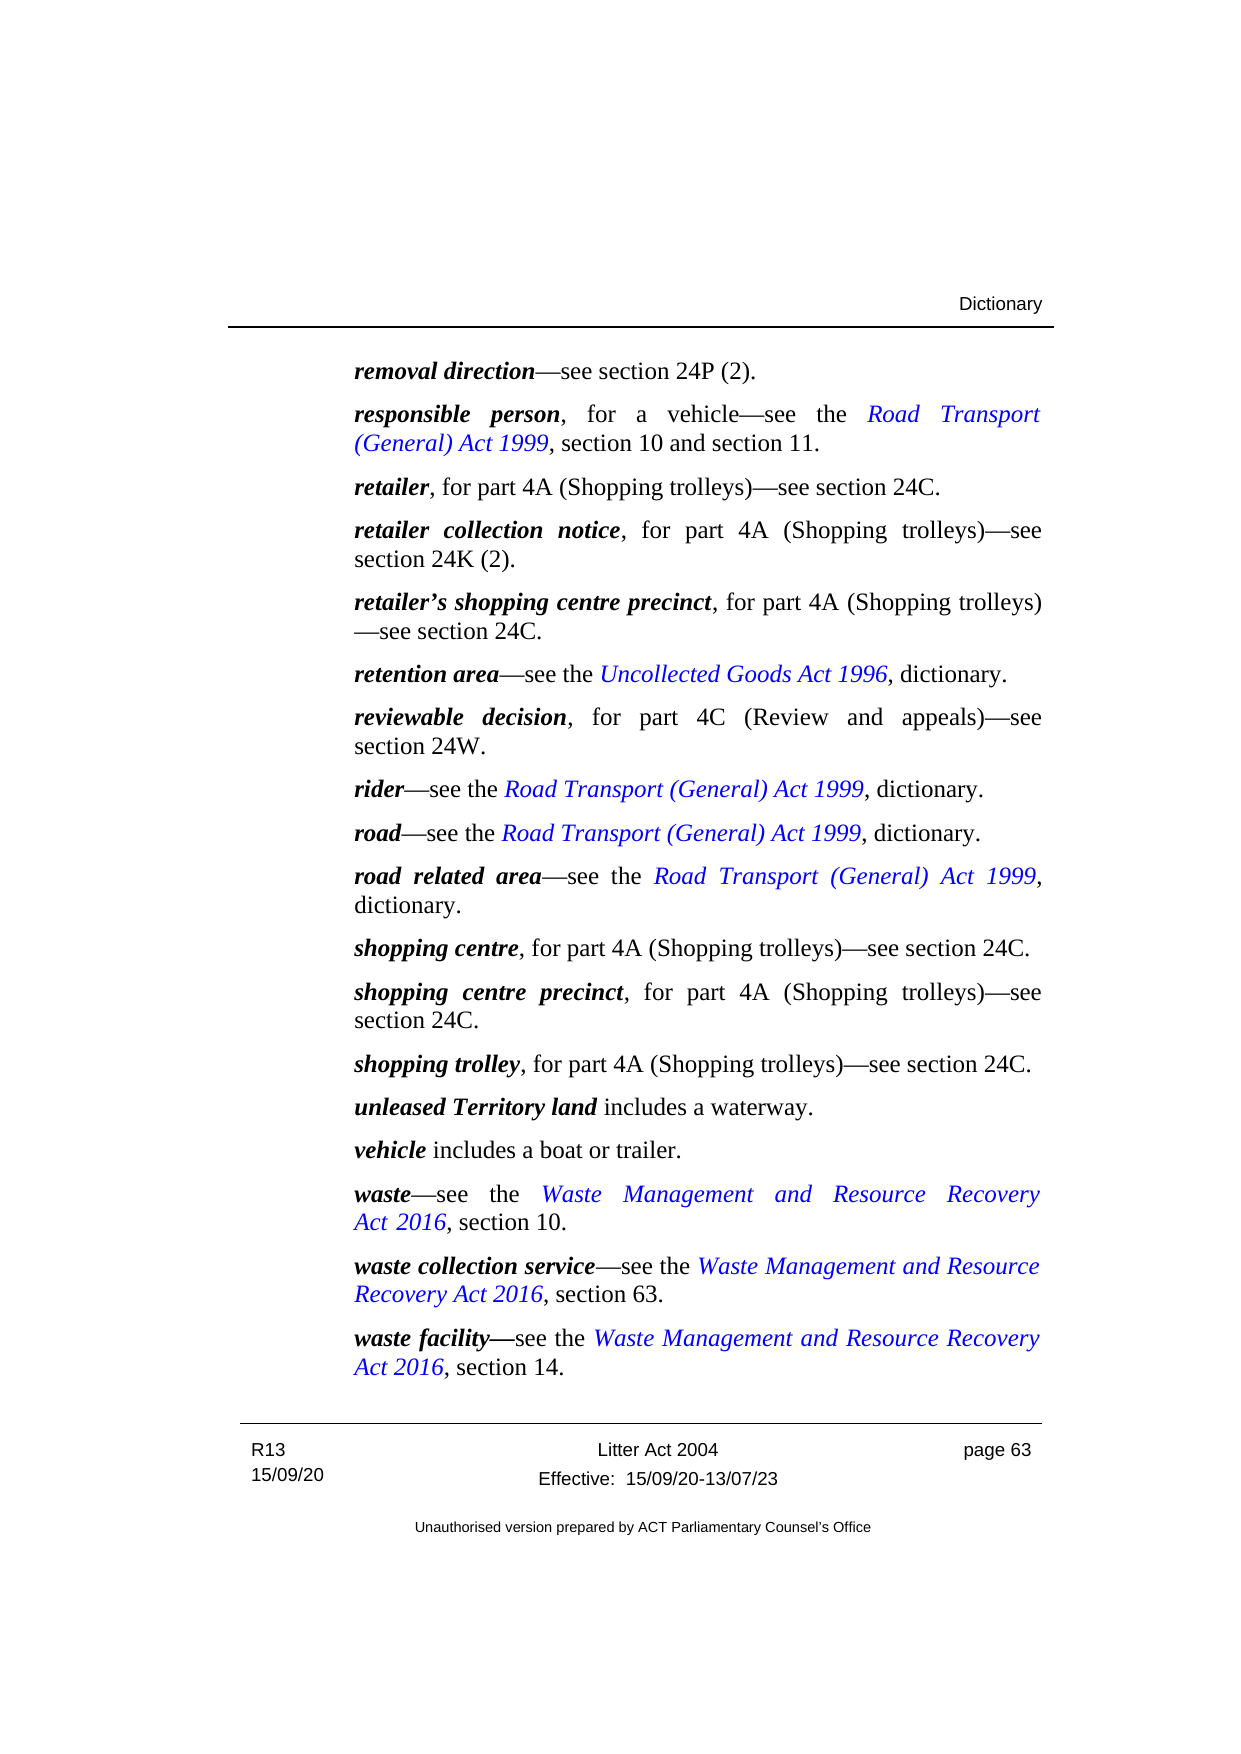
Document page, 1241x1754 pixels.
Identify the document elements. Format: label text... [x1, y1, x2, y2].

list retailer’s shopping centre precinct, for part 4A (Shopping trolleys)—see section 24C. [354, 587, 1042, 644]
text removal direction—see section 24P (2). [354, 356, 1042, 385]
text road—see the Road Transport (General) Act 1999, dictionary. [354, 818, 1042, 847]
text vehicle includes a boat or trailer. [354, 1135, 1042, 1164]
text retention area—see the Uncollected Goods Act 1996, dictionary. [354, 659, 1042, 688]
text waste collection service—see the Waste Management and Resource Recovery Act 2016, section 63. [354, 1251, 1042, 1308]
text responsible person, for a vehicle—see the Road Transport (General) Act 1999, section 10 and section 11. [354, 399, 1042, 457]
text rider—see the Road Transport (General) Act 1999, dictionary. [354, 774, 1042, 803]
list shopping centre, for part 4A (Shopping trolleys)—see section 24C. [354, 933, 1042, 962]
text reviewable decision, for part 4C (Review and appeals)—see section 24W. [354, 702, 1042, 760]
list retailer collection notice, for part 4A (Shopping trolleys)—see section 24K (2). [354, 515, 1042, 572]
text waste facility—see the Waste Management and Resource Recovery Act 2016, section 14. [354, 1323, 1042, 1380]
list shopping trolley, for part 4A (Shopping trolleys)—see section 24C. [354, 1049, 1042, 1077]
list shopping centre precinct, for part 4A (Shopping trolleys)—see section 24C. [354, 977, 1042, 1034]
text unleased Territory land includes a waterway. [354, 1092, 1042, 1121]
text road related area—see the Road Transport (General) Act 1999, dictionary. [354, 861, 1042, 919]
text waste—see the Waste Management and Resource Recovery Act 2016, section 10. [354, 1179, 1042, 1236]
list retailer, for part 4A (Shopping trolleys)—see section 24C. [354, 472, 1042, 500]
